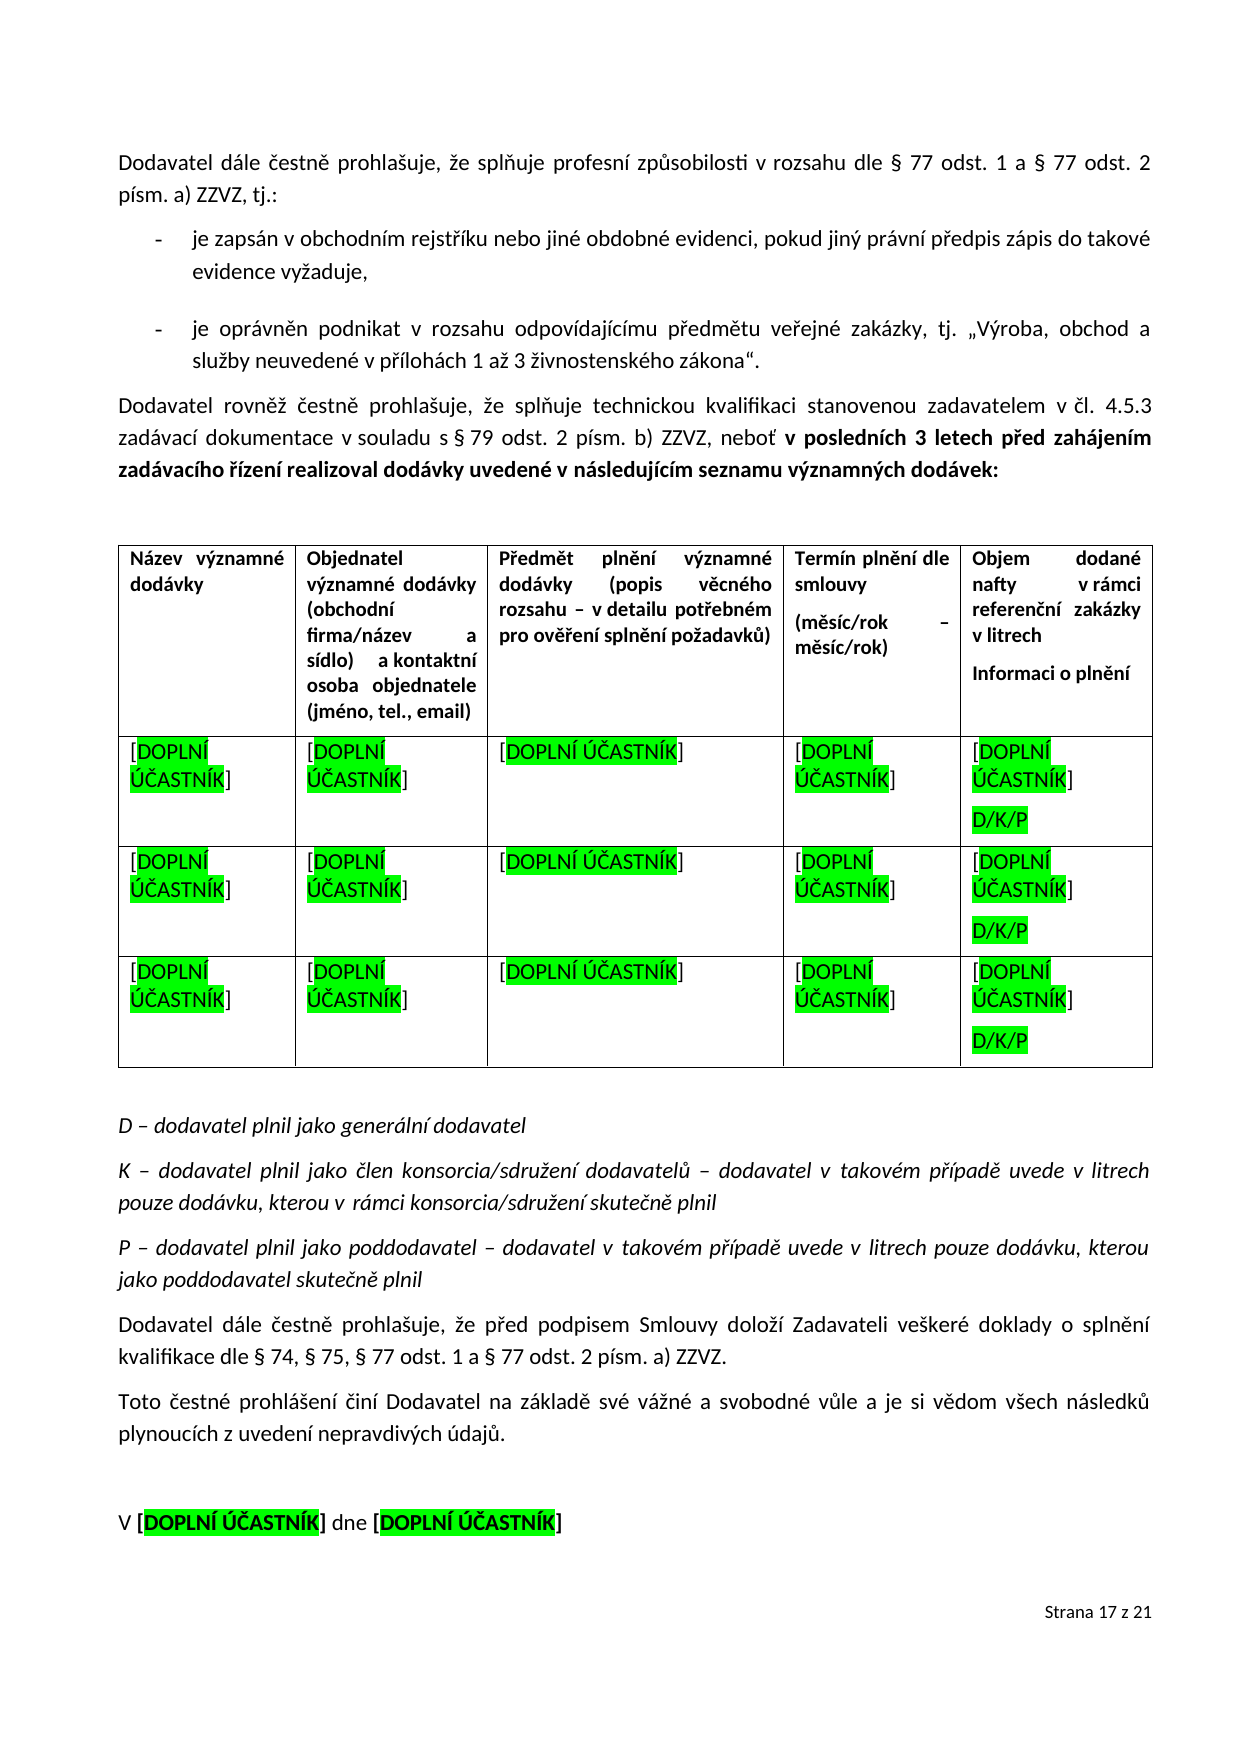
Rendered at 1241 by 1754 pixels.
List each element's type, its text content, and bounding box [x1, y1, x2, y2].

table_cell [DOPLNÍ ÚČASTNÍK] [784, 847, 960, 956]
table_cell [DOPLNÍ ÚČASTNÍK] [119, 847, 295, 956]
text Dodavatel dále čestně prohlašuje, že splňuje profesní způsobilosti v rozsahu dle § 77 odst. 1 a § 77 odst. 2 písm. a) ZZVZ, tj.: [118, 148, 1152, 208]
table_cell [DOPLNÍ ÚČASTNÍK] D/K/P [961, 737, 1152, 846]
text Dodavatel dále čestně prohlašuje, že před podpisem Smlouvy doloží Zadavateli veškeré doklady o splnění kvalifikace dle § 74, § 75, § 77 odst. 1 a § 77 odst. 2 písm. a) ZZVZ. [118, 1310, 1152, 1370]
table_cell [DOPLNÍ ÚČASTNÍK] [488, 737, 783, 846]
table_header Název významné dodávky [119, 546, 295, 736]
table_header Předmět plnění významné dodávky (popis věcného rozsahu – v detailu potřebném pro ověření splnění požadavků) [488, 546, 783, 736]
text K – dodavatel plnil jako člen konsorcia/sdružení dodavatelů – dodavatel v takovém případě uvede v litrech pouze dodávku, kterou v rámci konsorcia/sdružení skutečně plnil [118, 1156, 1152, 1216]
table_cell [DOPLNÍ ÚČASTNÍK] [296, 957, 487, 1066]
table_header Objednatel významné dodávky (obchodní firma/název a sídlo) a kontaktní osoba objednatele (jméno, tel., email) [296, 546, 487, 736]
table_cell [DOPLNÍ ÚČASTNÍK] [119, 957, 295, 1066]
list je zapsán v obchodním rejstříku nebo jiné obdobné evidenci, pokud jiný právní předpis zápis do takové evidence vyžaduje, [154, 224, 1152, 285]
text Toto čestné prohlášení činí Dodavatel na základě své vážné a svobodné vůle a je si vědom všech následků plynoucích z uvedení nepravdivých údajů. [118, 1387, 1152, 1447]
text Dodavatel rovněž čestně prohlašuje, že splňuje technickou kvalifikaci stanovenou zadavatelem v čl. 4.5.3 zadávací dokumentace v souladu s § 79 odst. 2 písm. b) ZZVZ, neboť v posledních 3 letech před zahájením zadávacího řízení realizoval dodávky uvedené v následujícím seznamu významných dodávek: [118, 391, 1152, 483]
text V [DOPLNÍ ÚČASTNÍK] dne [DOPLNÍ ÚČASTNÍK] [118, 1508, 1152, 1536]
table_cell [DOPLNÍ ÚČASTNÍK] [784, 957, 960, 1066]
table_cell [DOPLNÍ ÚČASTNÍK] [296, 847, 487, 956]
text P – dodavatel plnil jako poddodavatel – dodavatel v takovém případě uvede v litrech pouze dodávku, kterou jako poddodavatel skutečně plnil [118, 1233, 1152, 1293]
table_cell [DOPLNÍ ÚČASTNÍK] [488, 847, 783, 956]
table_cell [DOPLNÍ ÚČASTNÍK] D/K/P [961, 847, 1152, 956]
text D – dodavatel plnil jako generální dodavatel [118, 1112, 1152, 1139]
table_cell [DOPLNÍ ÚČASTNÍK] [119, 737, 295, 846]
table_cell [DOPLNÍ ÚČASTNÍK] [296, 737, 487, 846]
table_cell [DOPLNÍ ÚČASTNÍK] [488, 957, 783, 1066]
table_header Objem dodané nafty v rámci referenční zakázky v litrech Informaci o plnění [961, 546, 1152, 736]
list je oprávněn podnikat v rozsahu odpovídajícímu předmětu veřejné zakázky, tj. „Výroba, obchod a služby neuvedené v přílohách 1 až 3 živnostenského zákona“. [154, 314, 1152, 374]
table_cell [DOPLNÍ ÚČASTNÍK] [784, 737, 960, 846]
table_header Termín plnění dle smlouvy (měsíc/rok – měsíc/rok) [784, 546, 960, 736]
table_cell [DOPLNÍ ÚČASTNÍK] D/K/P [961, 957, 1152, 1066]
